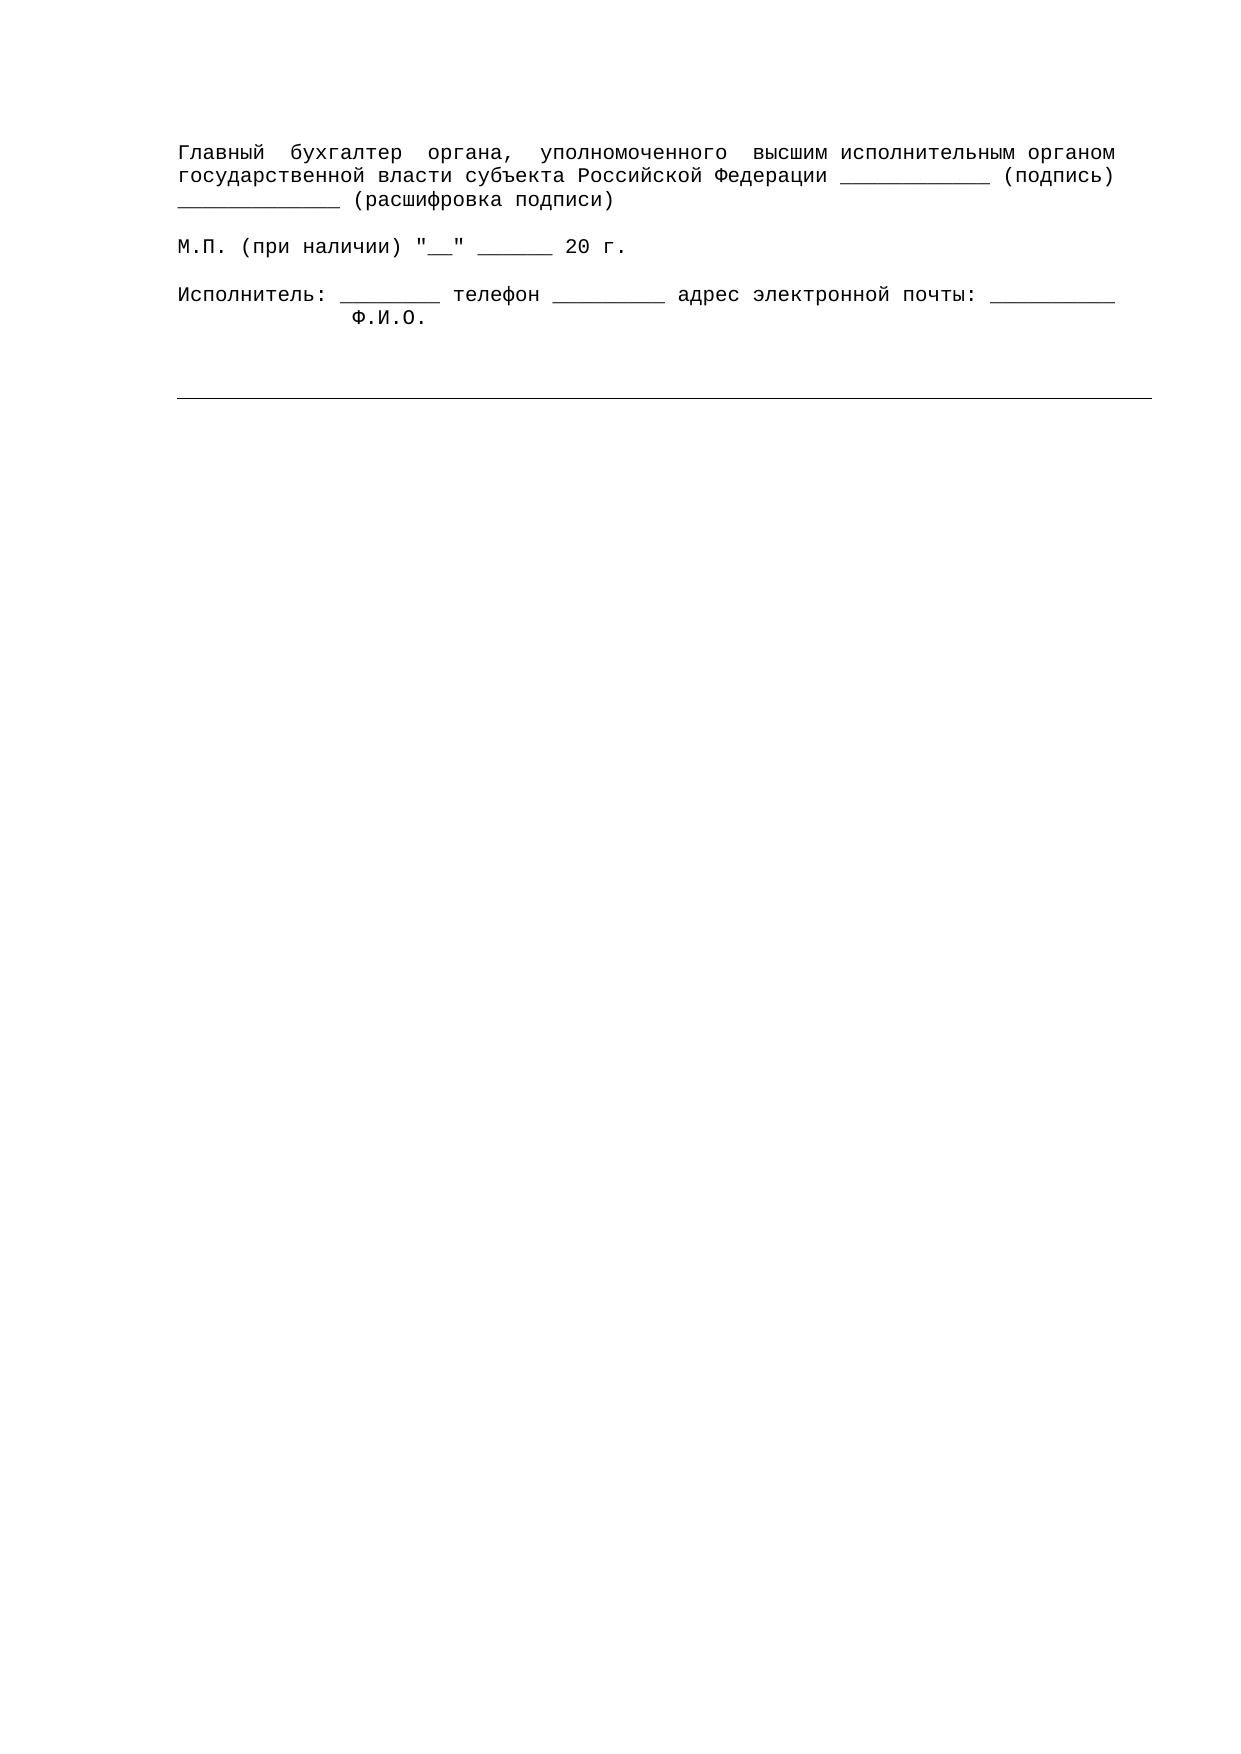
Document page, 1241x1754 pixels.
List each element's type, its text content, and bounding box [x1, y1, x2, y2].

text _____________ (расшифровка подписи) [177, 189, 1152, 213]
text государственной власти субъекта Российской Федерации ____________ (подпись) [177, 165, 1152, 189]
text М.П. (при наличии) "__" ______ 20 г. [177, 236, 1152, 260]
text Главный бухгалтер органа, уполномоченного высшим исполнительным органом [177, 142, 1152, 165]
text Ф.И.О. [177, 307, 1152, 331]
text Исполнитель: ________ телефон _________ адрес электронной почты: __________ [177, 284, 1152, 307]
